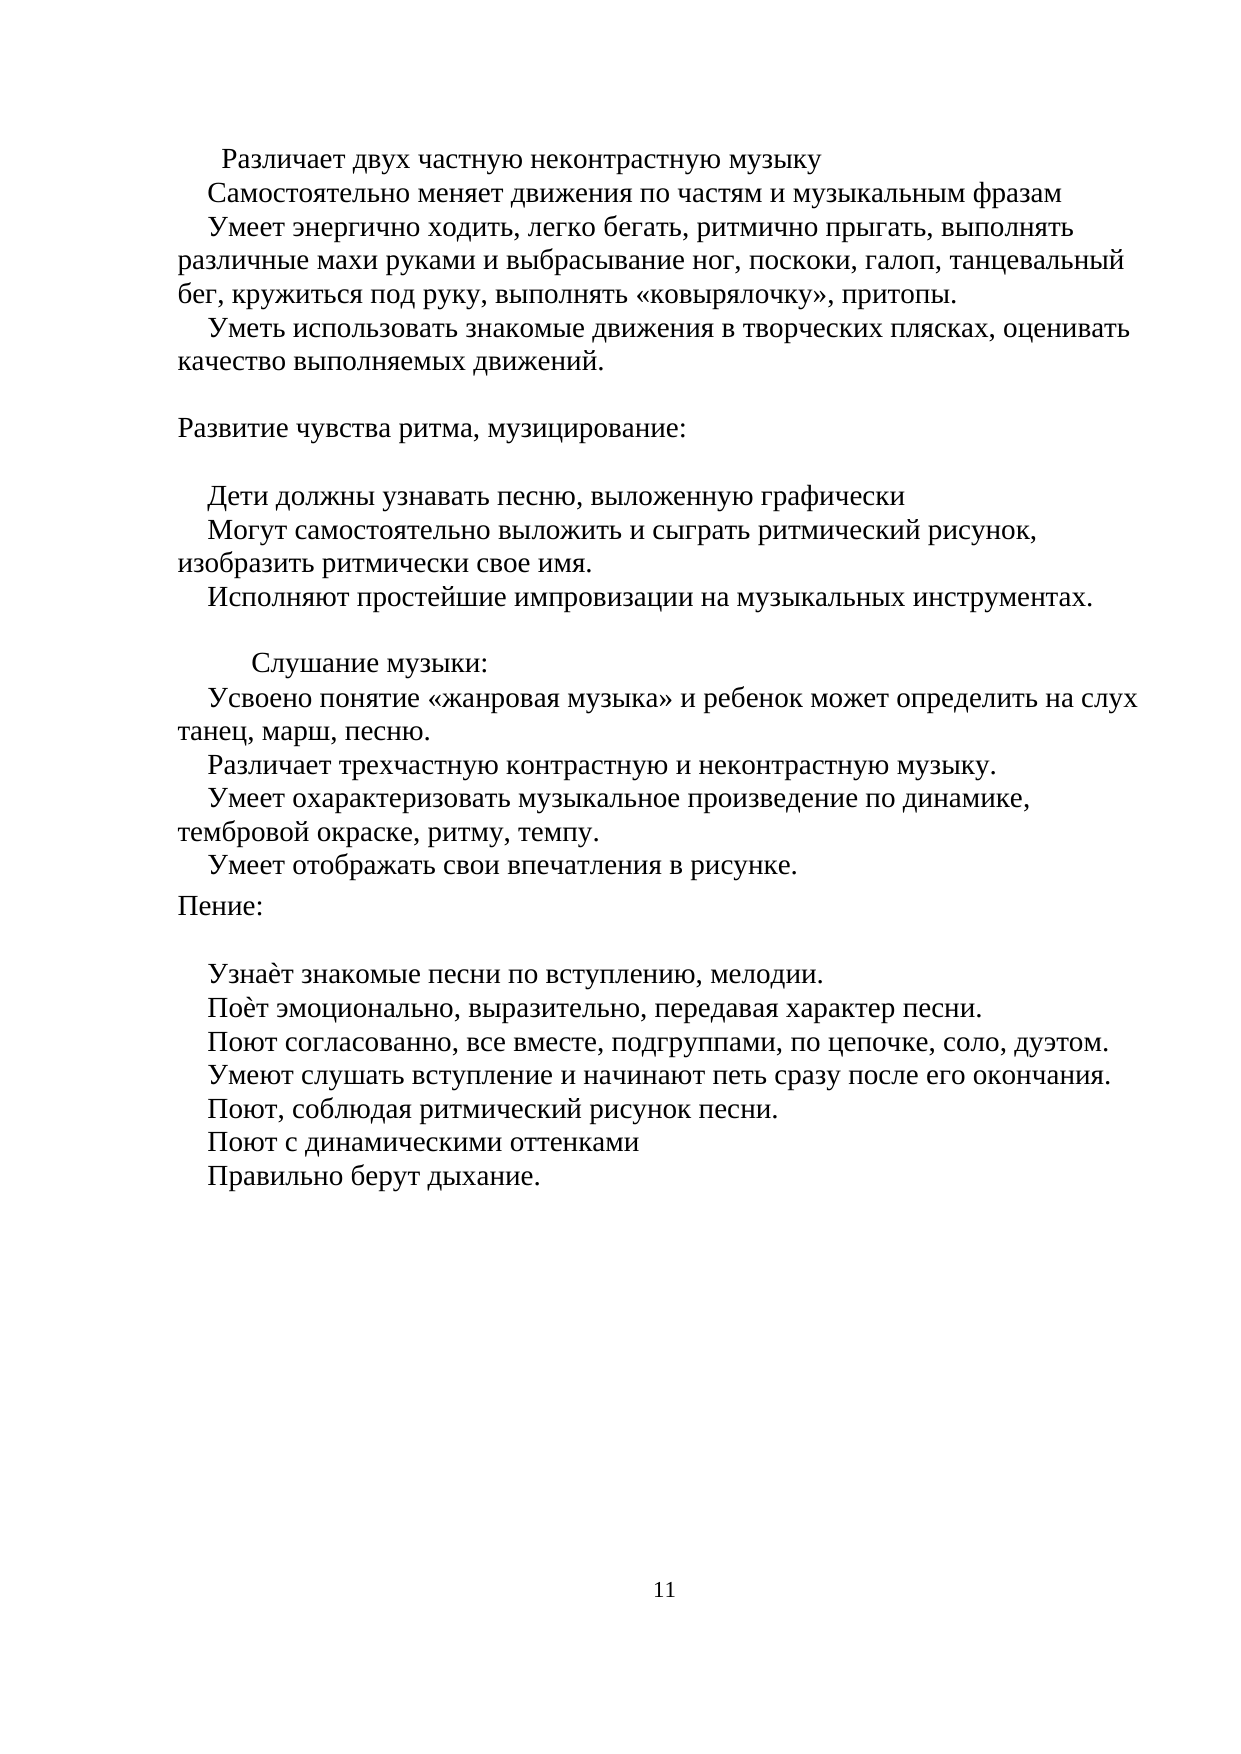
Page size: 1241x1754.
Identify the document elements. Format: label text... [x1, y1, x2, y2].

text  Усвоено понятие «жанровая музыка» и ребенок может определить на слух танец, марш, песню. [177, 680, 1153, 747]
text  Исполняют простейшие импровизации на музыкальных инструментах. [177, 579, 1196, 613]
text  Поют, соблюдая ритмический рисунок песни. [177, 1091, 1196, 1124]
text Слушание музыки: [251, 646, 1196, 680]
text  Уметь использовать знакомые движения в творческих плясках, оценивать качество выполняемых движений. [177, 310, 1153, 377]
text Развитие чувства ритма, музицирование: [177, 410, 1196, 444]
text  Различает трехчастную контрастную и неконтрастную музыку. [177, 747, 1196, 780]
text  Поют согласованно, все вместе, подгруппами, по цепочке, соло, дуэтом. [177, 1024, 1196, 1057]
text  Поют с динамическими оттенками [177, 1124, 1196, 1158]
text  Различает двух частную неконтрастную музыку [177, 142, 1196, 175]
text  Умеет энергично ходить, легко бегать, ритмично прыгать, выполнять [177, 209, 1196, 242]
text  Самостоятельно меняет движения по частям и музыкальным фразам [177, 175, 1196, 209]
text  Могут самостоятельно выложить и сыграть ритмический рисунок, изобразить ритмически свое имя. [177, 512, 1153, 579]
text  Узнаѐт знакомые песни по вступлению, мелодии. [177, 956, 1196, 990]
text Пение: [177, 888, 1196, 922]
text различные махи руками и выбрасывание ног, поскоки, галоп, танцевальный бег, кружиться под руку, выполнять «ковырялочку», притопы. [177, 242, 1153, 309]
text  Умеет охарактеризовать музыкальное произведение по динамике, тембровой окраске, ритму, темпу. [177, 780, 1153, 847]
text  Умеют слушать вступление и начинают петь сразу после его окончания. [177, 1057, 1196, 1091]
text  Умеет отображать свои впечатления в рисунке. [177, 847, 1196, 881]
text  Поѐт эмоционально, выразительно, передавая характер песни. [177, 990, 1196, 1024]
text  Правильно берут дыхание. [177, 1158, 1196, 1191]
text  Дети должны узнавать песню, выложенную графически [177, 478, 1196, 512]
